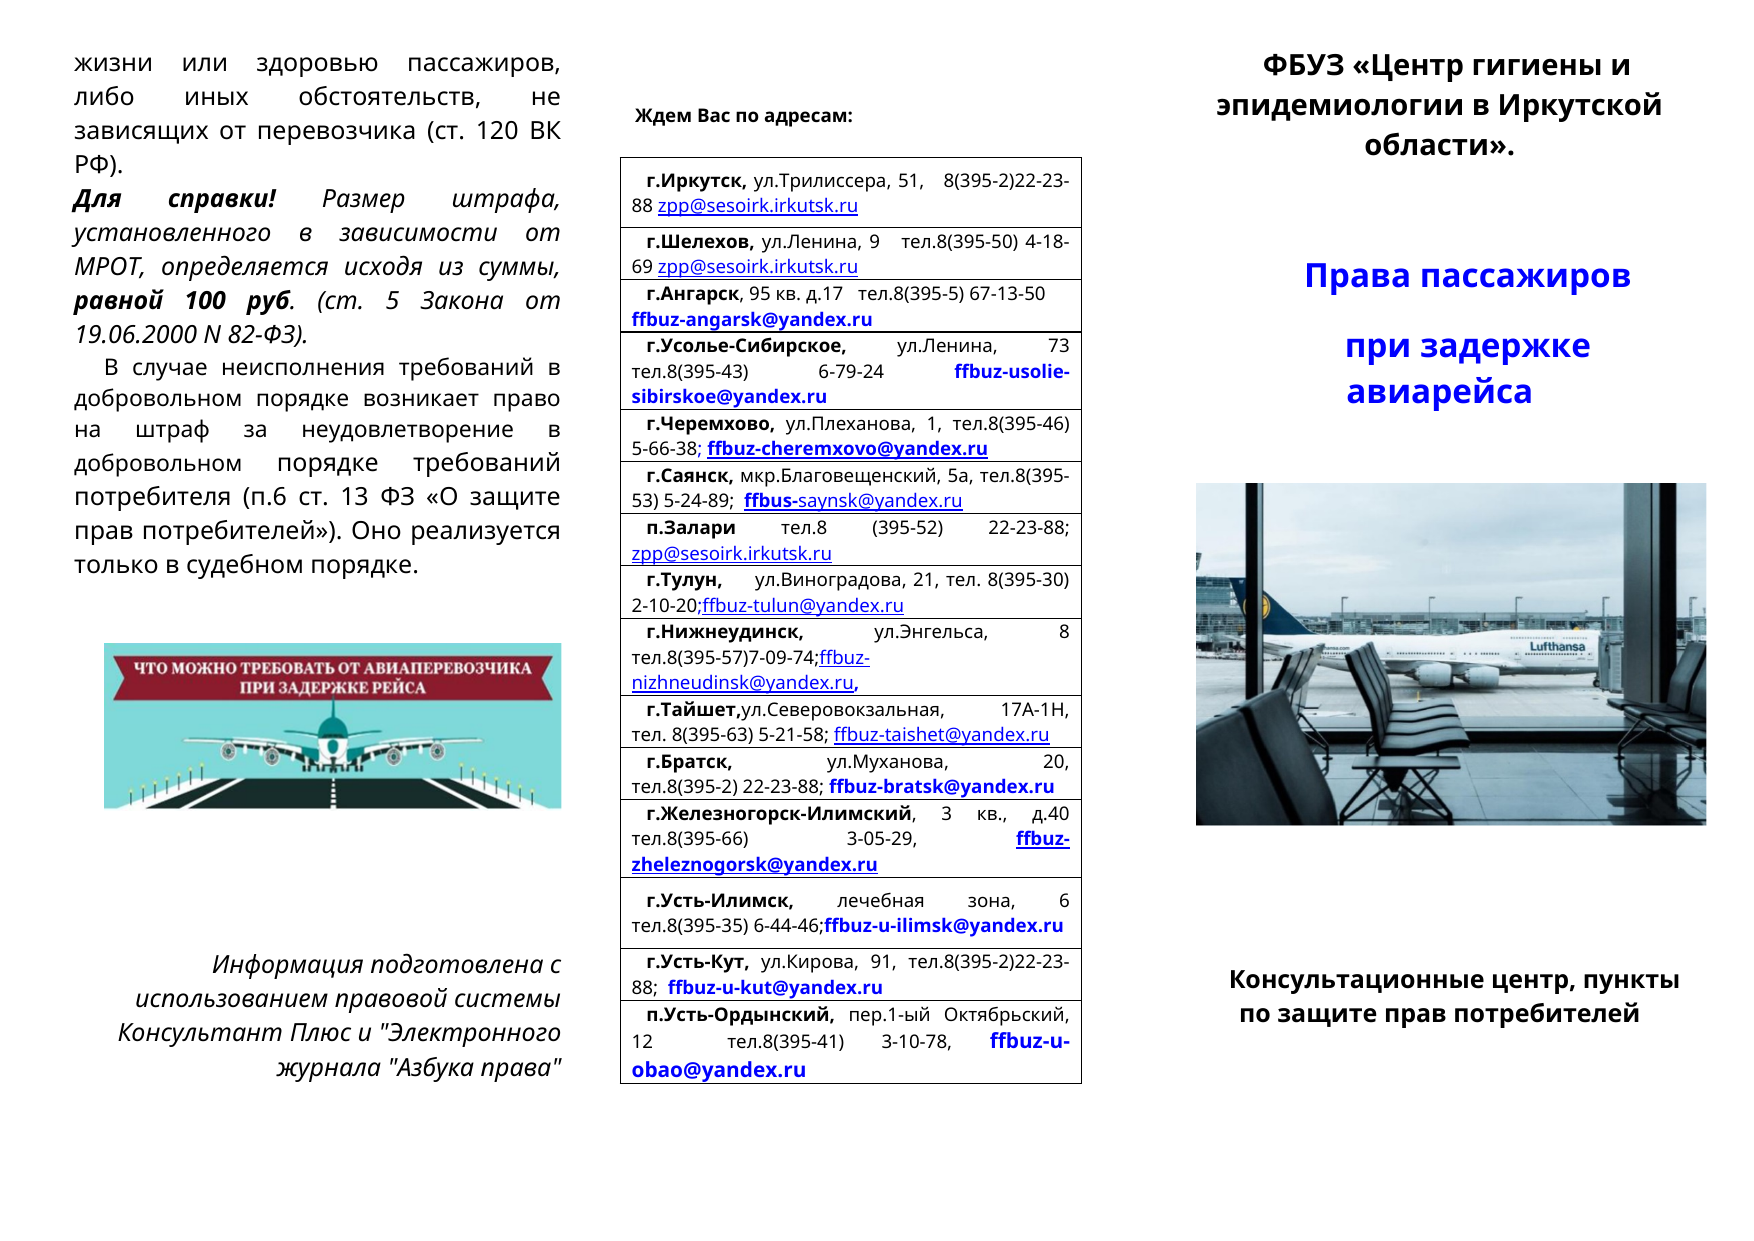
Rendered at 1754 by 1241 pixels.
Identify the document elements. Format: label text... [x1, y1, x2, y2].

table_cell г.Тулун, ул.Виноградова, 21, тел. 8(395-30) 2-10-20;ffbuz-tulun@yandex.ru [621, 566, 1081, 617]
table_cell г.Саянск, мкр.Благовещенский, 5а, тел.8(395-53) 5-24-89; ffbus-saynsk@yandex.ru [621, 462, 1081, 513]
picture [1196, 483, 1707, 826]
table_cell г.Ангарск, 95 кв. д.17 тел.8(395-5) 67-13-50 ffbuz-angarsk@yandex.ru [621, 280, 1081, 331]
picture [104, 643, 562, 811]
text Консультационные центр, пункты по защите прав потребителей [1196, 962, 1683, 1030]
table_cell г.Усть-Кут, ул.Кирова, 91, тел.8(395-2)22-23-88; ffbuz-u-kut@yandex.ru [621, 949, 1081, 1000]
table_cell г.Нижнеудинск, ул.Энгельса, 8 тел.8(395-57)7-09-74;ffbuz-nizhneudinsk@yandex.ru, [621, 619, 1081, 695]
text Информация подготовлена с использованием правовой системы Консультант Плюс и "Электронного журнала "Азбука права" [74, 947, 561, 1083]
text ФБУЗ «Центр гигиены и эпидемиологии в Иркутской области». [1196, 44, 1683, 163]
table_header г.Иркутск, ул.Трилиссера, 51, 8(395-2)22-23-88 zpp@sesoirk.irkutsk.ru [621, 158, 1081, 227]
table_cell г.Шелехов, ул.Ленина, 9 тел.8(395-50) 4-18-69 zpp@sesoirk.irkutsk.ru [621, 228, 1081, 279]
text В случае неисполнения требований в добровольном порядке возникает право на штраф за неудовлетворение в добровольном порядке требований потребителя (п.6 ст. 13 ФЗ «О защите прав потребителей»). Оно реализуется только в судебном порядке. [74, 351, 561, 581]
table_cell г.Братск, ул.Муханова, 20, тел.8(395-2) 22-23-88; ffbuz-bratsk@yandex.ru [621, 748, 1081, 799]
text Ждем Вас по адресам: [635, 102, 1159, 128]
text при задержке авиарейса [1196, 322, 1683, 413]
table_cell п.Усть-Ордынский, пер.1-ый Октябрьский, 12 тел.8(395-41) 3-10-78, ffbuz-u-obao@yandex.ru [621, 1001, 1081, 1083]
table_cell г.Черемхово, ул.Плеханова, 1, тел.8(395-46) 5-66-38; ffbuz-cheremxovo@yandex.ru [621, 410, 1081, 461]
text Права пассажиров [1196, 252, 1683, 297]
table_cell г.Тайшет,ул.Северовокзальная, 17А-1Н, тел. 8(395-63) 5-21-58; ffbuz-taishet@yandex.ru [621, 696, 1081, 747]
text Для справки! Размер штрафа, установленного в зависимости от МРОТ, определяется исходя из суммы, равной 100 руб. (ст. 5 Закона от 19.06.2000 N 82-ФЗ). [74, 181, 561, 351]
table_cell г.Усолье-Сибирское, ул.Ленина, 73 тел.8(395-43) 6-79-24 ffbuz-usolie-sibirskoe@yandex.ru [621, 333, 1081, 409]
table_cell г.Усть-Илимск, лечебная зона, 6 тел.8(395-35) 6-44-46;ffbuz-u-ilimsk@yandex.ru [621, 878, 1081, 948]
table_cell п.Залари тел.8 (395-52) 22-23-88; zpp@sesoirk.irkutsk.ru [621, 514, 1081, 565]
table_cell г.Железногорск-Илимский, 3 кв., д.40 тел.8(395-66) 3-05-29, ffbuz-zheleznogorsk@yandex.ru [621, 800, 1081, 877]
